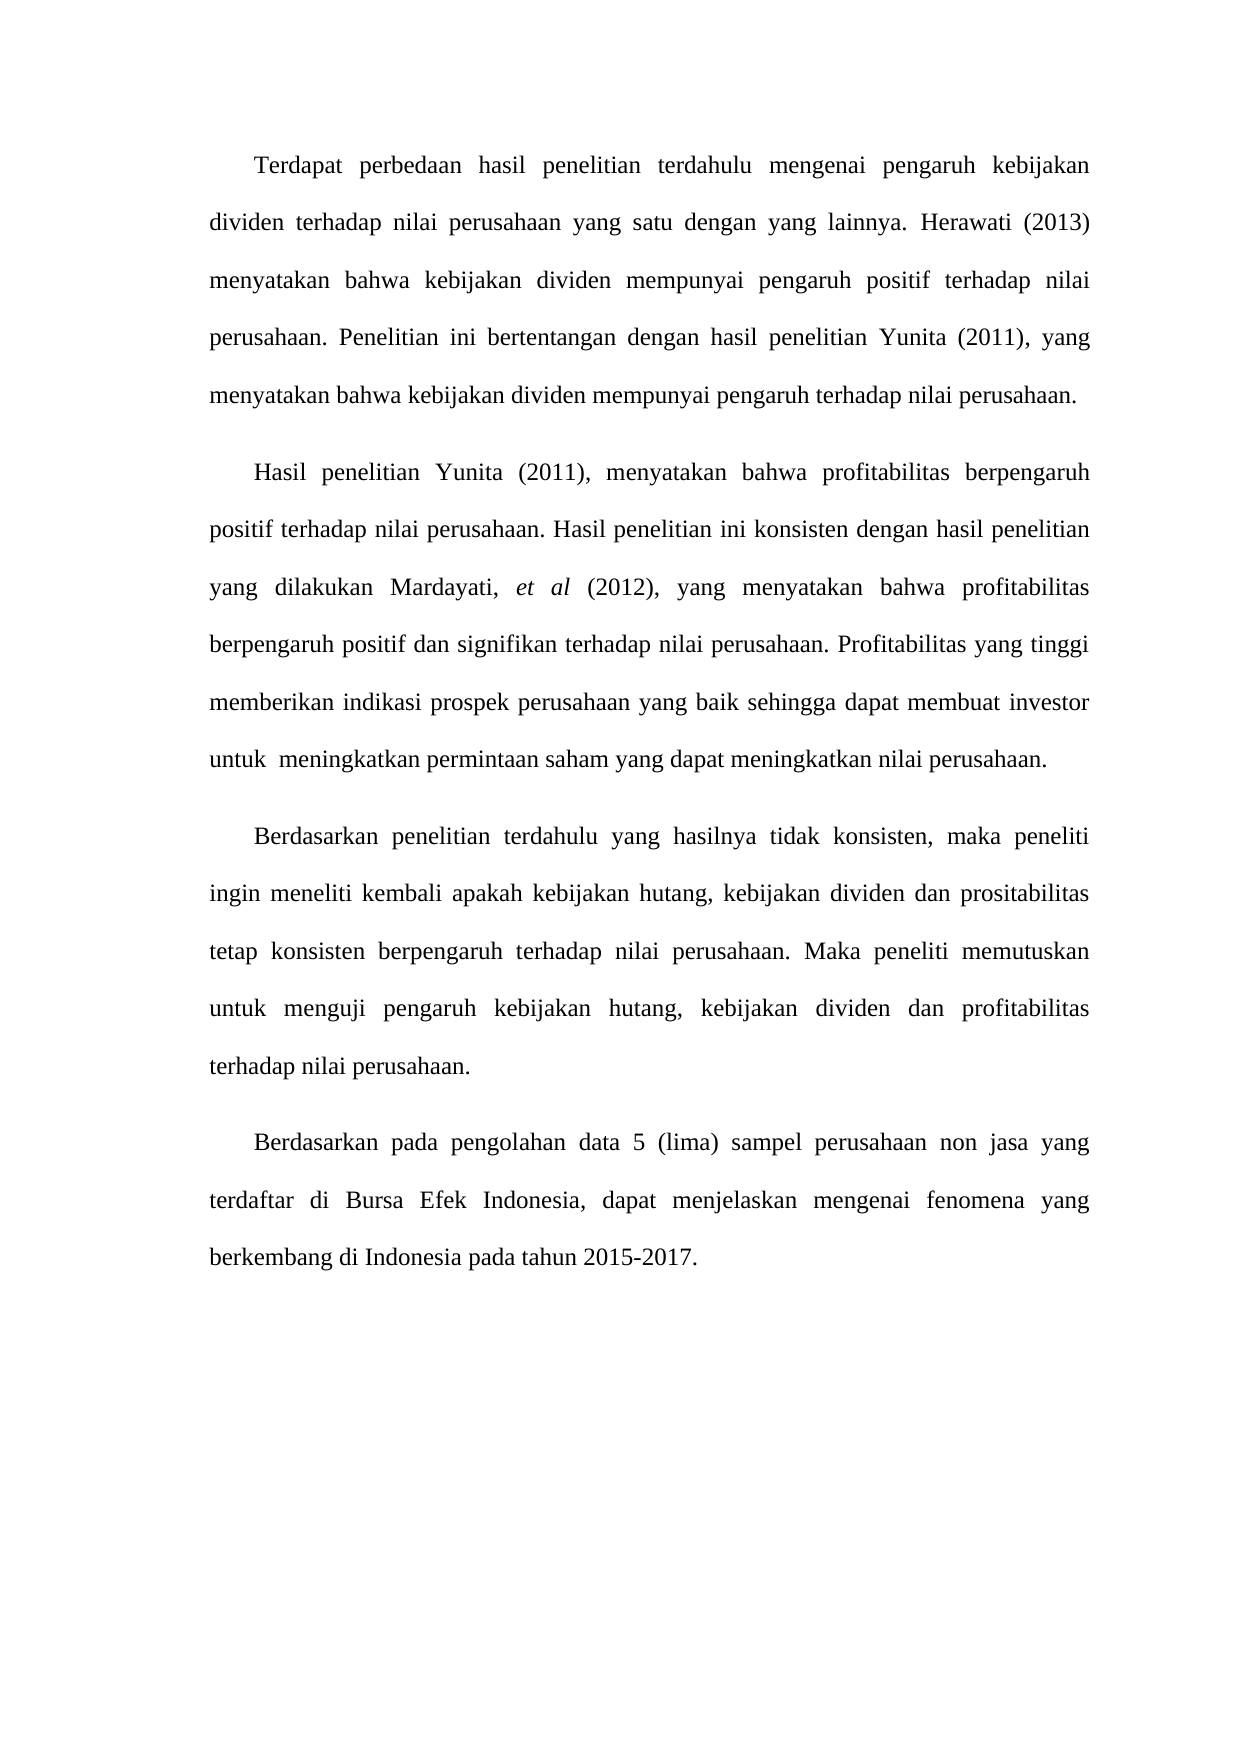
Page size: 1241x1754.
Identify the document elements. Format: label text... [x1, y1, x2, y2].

list Terdapat perbedaan hasil penelitian terdahulu mengenai pengaruh kebijakan dividen terhadap nilai perusahaan yang satu dengan yang lainnya. Herawati (2013) menyatakan bahwa kebijakan dividen mempunyai pengaruh positif terhadap nilai perusahaan. Penelitian ini bertentangan dengan hasil penelitian Yunita (2011), yang menyatakan bahwa kebijakan dividen mempunyai pengaruh terhadap nilai perusahaan. [209, 150, 1090, 409]
list Berdasarkan penelitian terdahulu yang hasilnya tidak konsisten, maka peneliti ingin meneliti kembali apakah kebijakan hutang, kebijakan dividen dan prositabilitas tetap konsisten berpengaruh terhadap nilai perusahaan. Maka peneliti memutuskan untuk menguji pengaruh kebijakan hutang, kebijakan dividen dan profitabilitas terhadap nilai perusahaan. [209, 821, 1090, 1079]
list Berdasarkan pada pengolahan data 5 (lima) sampel perusahaan non jasa yang terdaftar di Bursa Efek Indonesia, dapat menjelaskan mengenai fenomena yang berkembang di Indonesia pada tahun 2015-2017. [209, 1127, 1090, 1271]
list Hasil penelitian Yunita (2011), menyatakan bahwa profitabilitas berpengaruh positif terhadap nilai perusahaan. Hasil penelitian ini konsisten dengan hasil penelitian yang dilakukan Mardayati, et al (2012), yang menyatakan bahwa profitabilitas berpengaruh positif dan signifikan terhadap nilai perusahaan. Profitabilitas yang tinggi memberikan indikasi prospek perusahaan yang baik sehingga dapat membuat investor untuk meningkatkan permintaan saham yang dapat meningkatkan nilai perusahaan. [209, 457, 1090, 773]
